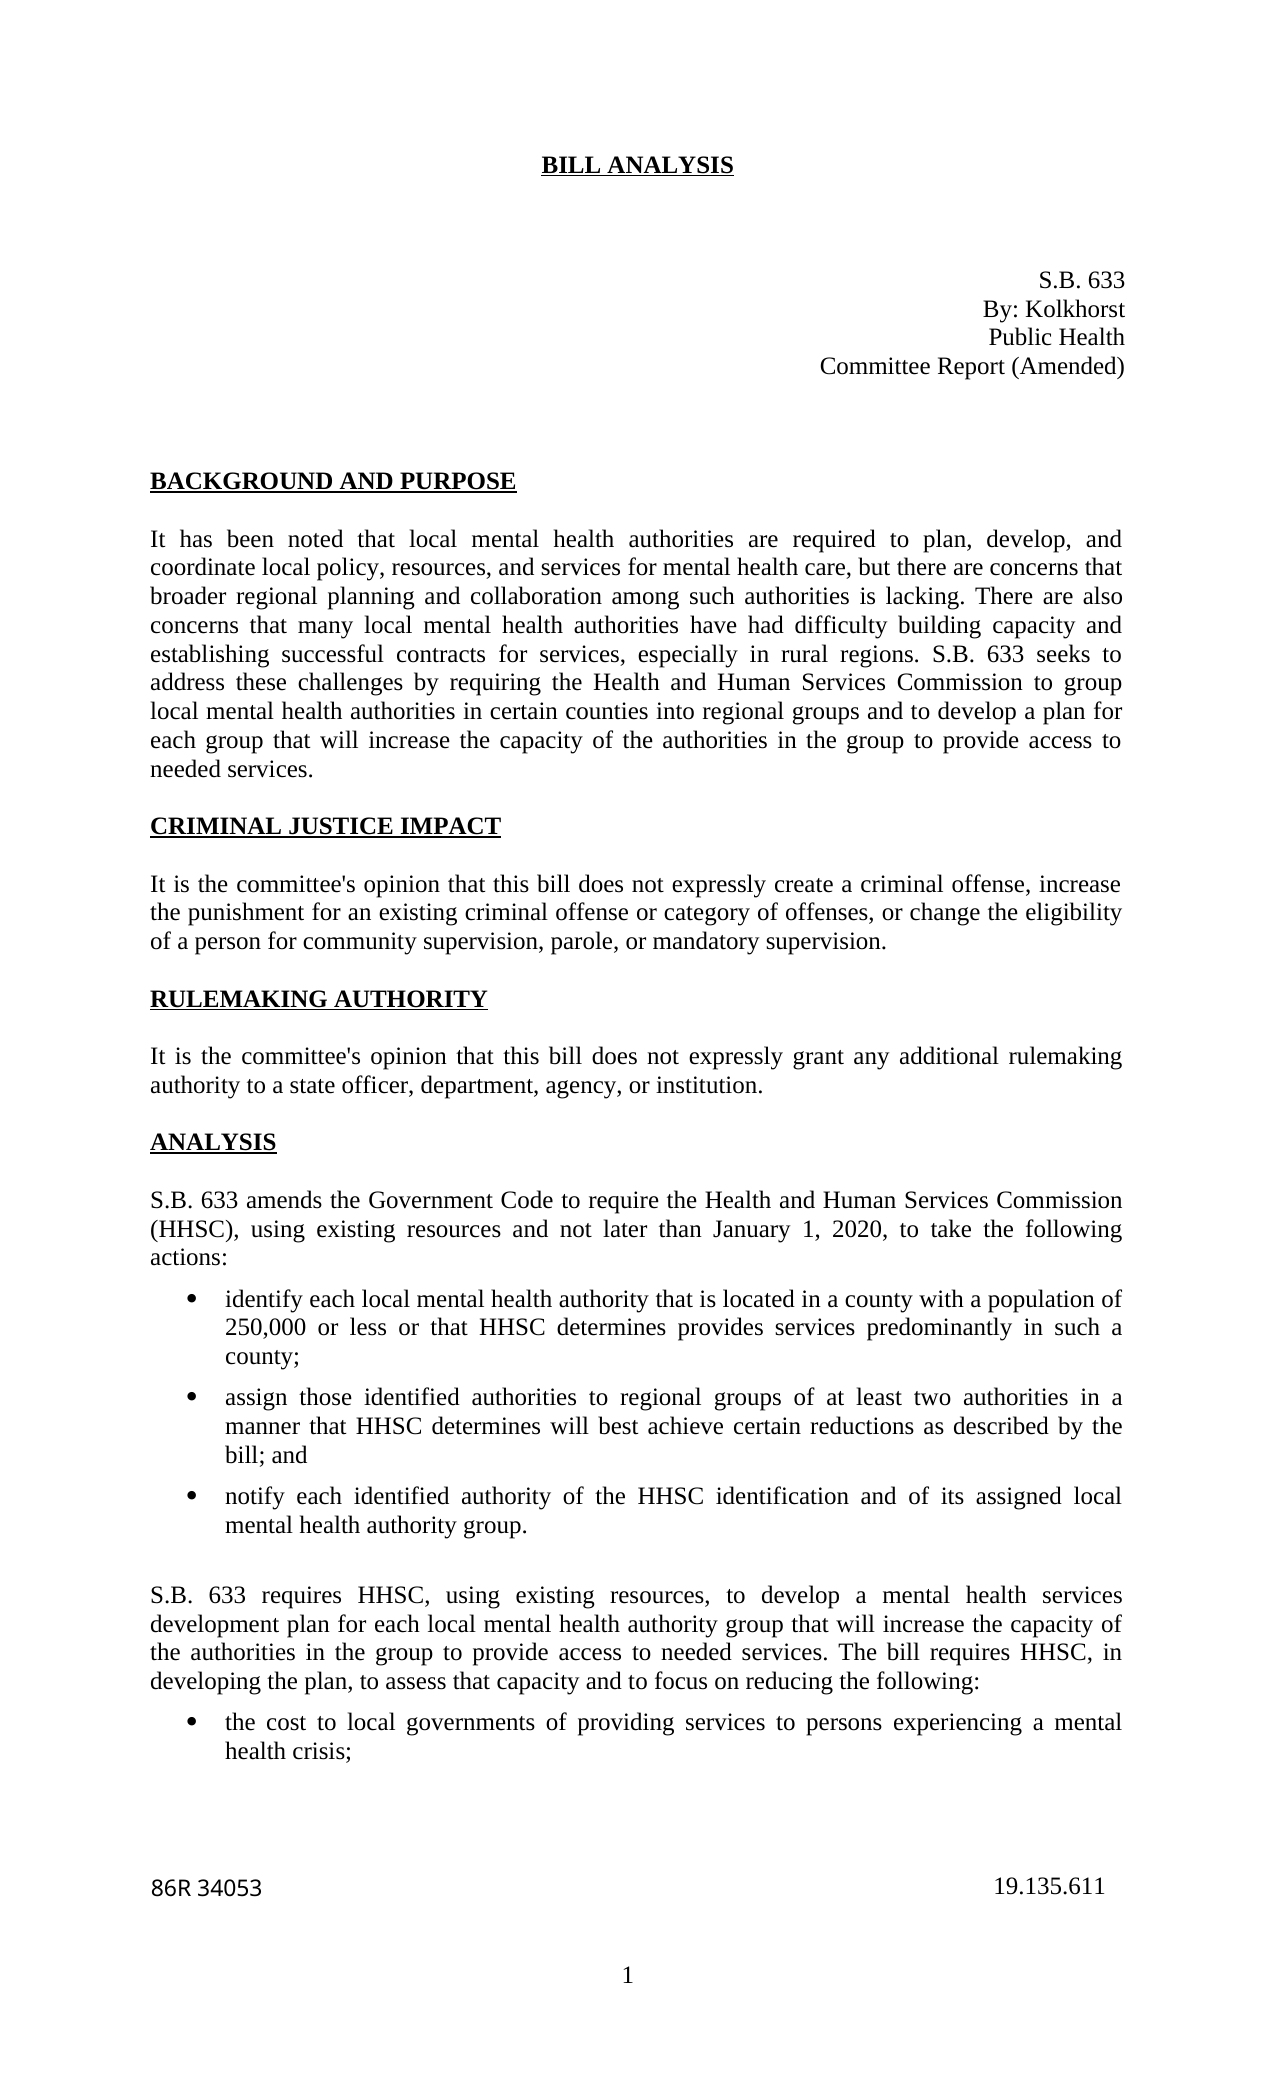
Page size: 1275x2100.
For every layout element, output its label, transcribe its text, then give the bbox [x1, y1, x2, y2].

table_cell By: Kolkhorst [139, 294, 1136, 322]
table_header BACKGROUND AND PURPOSE It has been noted that local mental health authorities are required to plan, develop, and coordinate local policy, resources, and services for mental health care, but there are concerns that broader regional planning and collaboration among such authorities is lacking. There are also concerns that many local mental health authorities have had difficulty building capacity and establishing successful contracts for services, especially in rural regions. S.B. 633 seeks to address these challenges by requiring the Health and Human Services Commission to group local mental health authorities in certain counties into regional groups and to develop a plan for each group that will increase the capacity of the authorities in the group to provide access to needed services. [138, 466, 1136, 811]
table_cell Public Health [139, 323, 1136, 351]
table_cell Committee Report (Amended) [139, 351, 1136, 380]
table_header BILL ANALYSIS [139, 150, 1136, 179]
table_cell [138, 1128, 1136, 1777]
table_cell CRIMINAL JUSTICE IMPACT It is the committee's opinion that this bill does not expressly create a criminal offense, increase the punishment for an existing criminal offense or category of offenses, or change the eligibility of a person for community supervision, parole, or mandatory supervision. [138, 811, 1136, 984]
table_header S.B. 633 [139, 265, 1136, 294]
table_cell RULEMAKING AUTHORITY It is the committee's opinion that this bill does not expressly grant any additional rulemaking authority to a state officer, department, agency, or institution. [138, 984, 1136, 1127]
